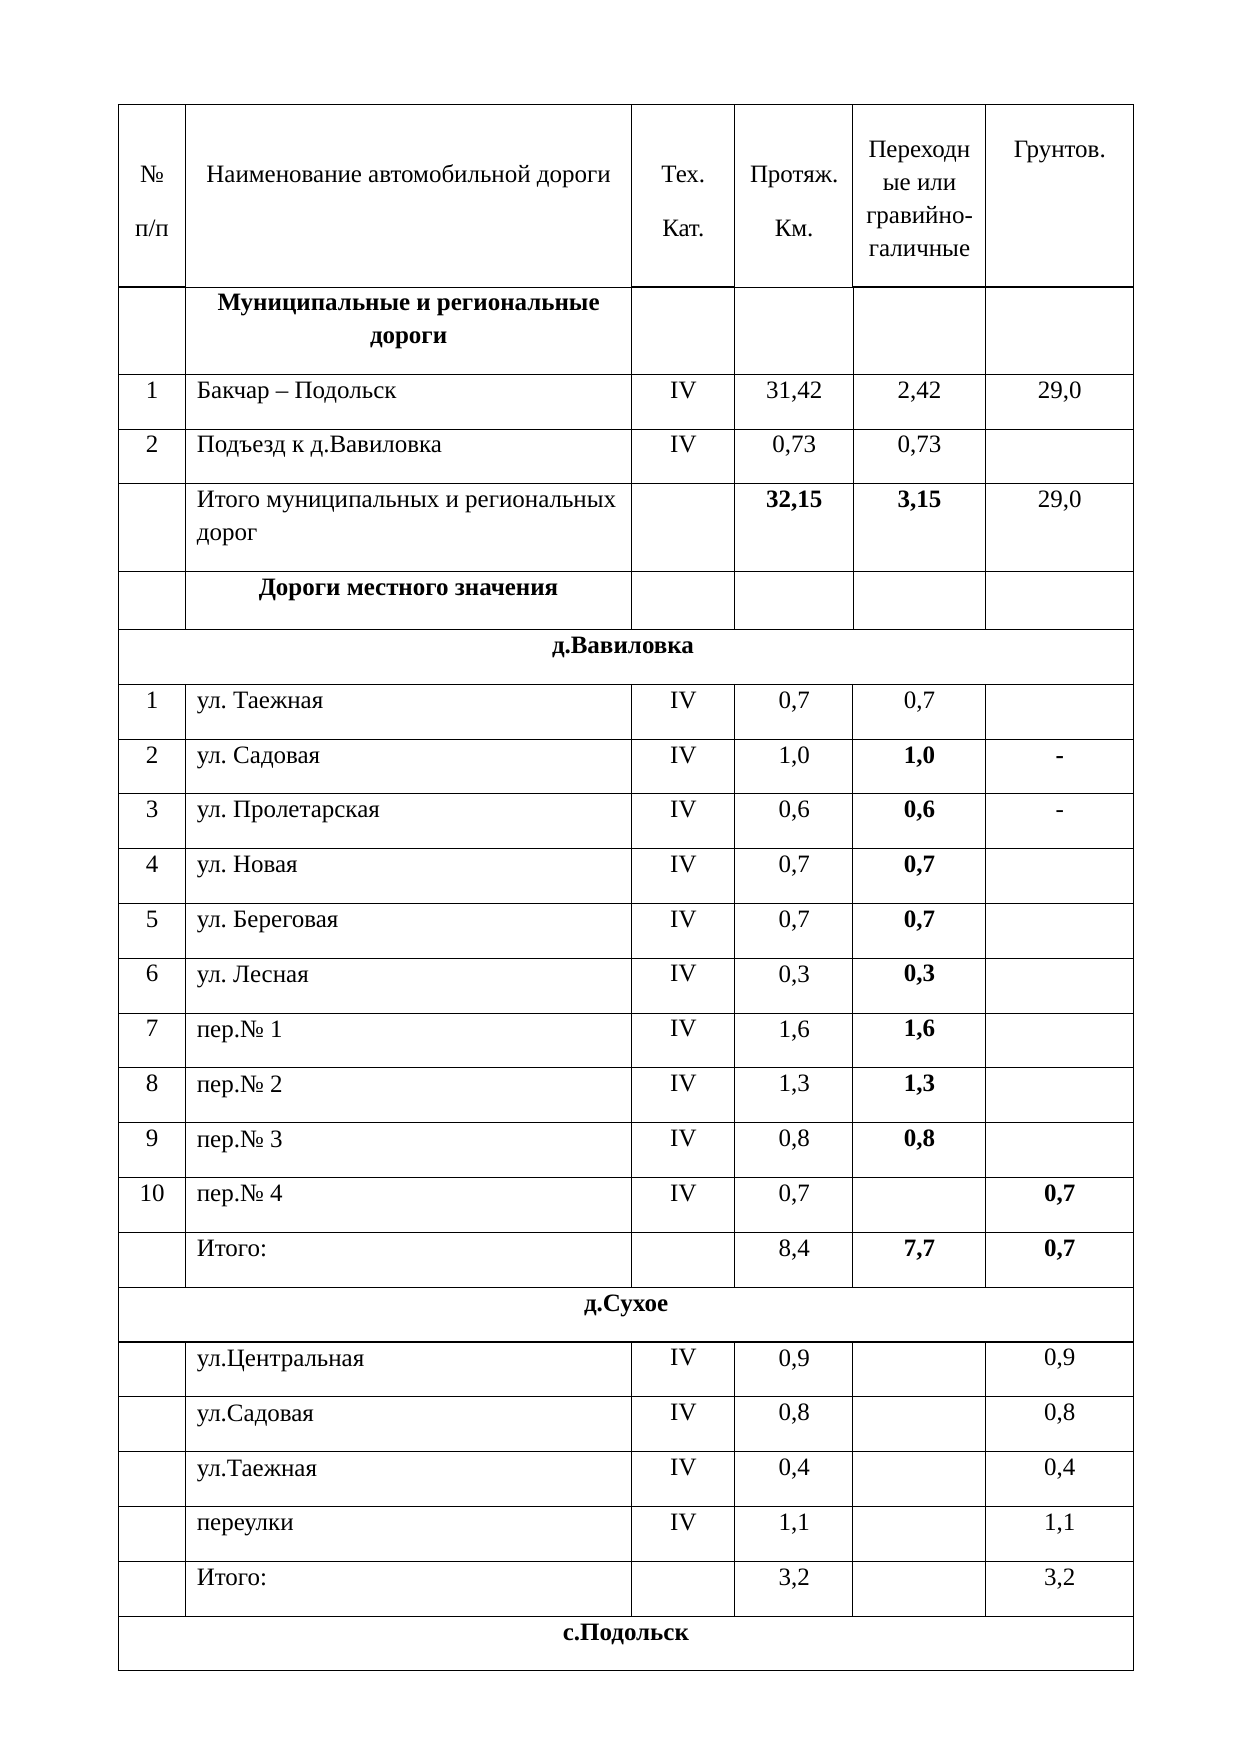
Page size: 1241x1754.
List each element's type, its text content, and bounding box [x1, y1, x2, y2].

table_cell [986, 1123, 1133, 1177]
table_cell IV [632, 740, 734, 793]
table_cell IV [632, 1123, 734, 1177]
table_cell ул. Пролетарская [186, 794, 631, 848]
table_header № п/п [119, 105, 185, 286]
table_cell 0,9 [735, 1343, 852, 1396]
table_cell пер.№ 3 [186, 1123, 631, 1177]
table_cell [119, 1507, 185, 1561]
table_cell ул. Садовая [186, 740, 631, 793]
table_cell 0,4 [986, 1452, 1133, 1506]
table_cell ул. Новая [186, 849, 631, 903]
table_cell 0,3 [853, 959, 985, 1012]
table_cell IV [632, 904, 734, 957]
table_cell IV [632, 685, 734, 739]
table_cell [854, 288, 985, 374]
table_cell [119, 1452, 185, 1506]
table_cell ул. Береговая [186, 904, 631, 957]
table_cell Муниципальные и региональные дороги [186, 288, 631, 374]
table_cell 3,2 [735, 1562, 852, 1616]
table_cell 0,7 [735, 849, 852, 903]
table_cell 0,8 [735, 1397, 852, 1451]
table_cell [853, 1343, 985, 1396]
table_cell [119, 1397, 185, 1451]
table_cell 1,1 [735, 1507, 852, 1561]
table_cell [632, 1233, 734, 1287]
table_cell [986, 572, 1133, 629]
table_cell ул.Садовая [186, 1397, 631, 1451]
table_cell 1,3 [735, 1068, 852, 1122]
table_cell 1,0 [853, 740, 985, 793]
table_cell [986, 685, 1133, 739]
table_header Протяж. Км. [735, 105, 852, 286]
table_cell Грунтов. [986, 134, 1133, 286]
table_cell 29,0 [986, 375, 1133, 428]
table_cell 9 [119, 1123, 185, 1177]
table_cell 7,7 [853, 1233, 985, 1287]
table_cell Дороги местного значения [186, 572, 631, 629]
table_cell [119, 1343, 185, 1396]
table_cell 0,8 [853, 1123, 985, 1177]
table_cell IV [632, 794, 734, 848]
table_cell 2 [119, 430, 185, 483]
table_header [986, 105, 1133, 133]
table_cell [986, 849, 1133, 903]
table_cell [986, 288, 1133, 374]
table_cell 0,3 [735, 959, 852, 1012]
table_cell [853, 1562, 985, 1616]
table_cell 0,6 [735, 794, 852, 848]
table_cell 0,7 [853, 685, 985, 739]
table_cell IV [632, 849, 734, 903]
table_cell Подъезд к д.Вавиловка [186, 430, 631, 483]
table_cell 0,8 [735, 1123, 852, 1177]
table_cell 31,42 [735, 375, 853, 428]
table_cell 0,73 [735, 430, 853, 483]
table_cell [853, 1507, 985, 1561]
table_cell 3 [119, 794, 185, 848]
table_cell IV [632, 1343, 734, 1396]
table_cell 5 [119, 904, 185, 957]
table_cell [735, 572, 853, 629]
table_cell 1 [119, 375, 185, 428]
table_cell IV [632, 1452, 734, 1506]
table_cell ул. Таежная [186, 685, 631, 739]
table_cell 0,6 [853, 794, 985, 848]
table_cell 0,7 [735, 685, 852, 739]
table_cell с.Подольск [119, 1617, 1133, 1670]
table_cell 6 [119, 959, 185, 1012]
table_cell [119, 1233, 185, 1287]
table_cell 1 [119, 685, 185, 739]
table_header Наименование автомобильной дороги [186, 105, 631, 286]
table_cell [986, 1068, 1133, 1122]
table_cell Переходные или гравийно-галичные [853, 134, 985, 286]
table_cell 0,7 [735, 1178, 852, 1232]
table_cell - [986, 794, 1133, 848]
table_cell IV [632, 1178, 734, 1232]
table_cell [986, 959, 1133, 1012]
table_cell [632, 484, 734, 571]
table_cell 0,7 [853, 904, 985, 957]
table_cell пер.№ 1 [186, 1014, 631, 1067]
table_cell 0,7 [735, 904, 852, 957]
table_cell 0,7 [986, 1233, 1133, 1287]
table_cell 1,6 [853, 1014, 985, 1067]
table_cell [986, 1014, 1133, 1067]
table_cell ул.Центральная [186, 1343, 631, 1396]
table_cell переулки [186, 1507, 631, 1561]
table_cell Итого: [186, 1233, 631, 1287]
table_cell 0,8 [986, 1397, 1133, 1451]
table_cell д.Сухое [119, 1288, 1133, 1341]
table_cell [632, 572, 734, 629]
table_cell 0,73 [854, 430, 985, 483]
table_cell 2 [119, 740, 185, 793]
table_cell [986, 904, 1133, 957]
table_cell IV [632, 1068, 734, 1122]
table_cell 10 [119, 1178, 185, 1232]
table_cell 2,42 [854, 375, 985, 428]
table_cell [853, 1452, 985, 1506]
table_cell 3,15 [854, 484, 985, 571]
table_header Тех. Кат. [632, 105, 734, 286]
table_cell 1,0 [735, 740, 852, 793]
table_cell [986, 430, 1133, 483]
table_cell IV [632, 959, 734, 1012]
table_cell 1,1 [986, 1507, 1133, 1561]
table_cell IV [632, 1507, 734, 1561]
table_cell 4 [119, 849, 185, 903]
table_cell Бакчар – Подольск [186, 375, 631, 428]
table_cell - [986, 740, 1133, 793]
table_cell 8 [119, 1068, 185, 1122]
table_cell IV [632, 1397, 734, 1451]
table_cell 32,15 [735, 484, 853, 571]
table_cell 8,4 [735, 1233, 852, 1287]
table_cell IV [632, 375, 734, 428]
table_cell 0,4 [735, 1452, 852, 1506]
table_cell 29,0 [986, 484, 1133, 571]
table_cell 3,2 [986, 1562, 1133, 1616]
table_cell ул.Таежная [186, 1452, 631, 1506]
table_cell Итого муниципальных и региональных дорог [186, 484, 631, 571]
table_cell IV [632, 430, 734, 483]
table_cell [119, 484, 185, 571]
table_header [853, 105, 985, 133]
table_cell [853, 1178, 985, 1232]
table_cell [853, 1397, 985, 1451]
table_cell 0,7 [853, 849, 985, 903]
table_cell [632, 288, 734, 374]
table_cell д.Вавиловка [119, 630, 1133, 684]
table_cell пер.№ 4 [186, 1178, 631, 1232]
table_cell [119, 572, 185, 629]
table_cell Итого: [186, 1562, 631, 1616]
table_cell ул. Лесная [186, 959, 631, 1012]
table_cell [119, 288, 185, 374]
table_cell IV [632, 1014, 734, 1067]
table_cell [854, 572, 985, 629]
table_cell 7 [119, 1014, 185, 1067]
table_cell 1,6 [735, 1014, 852, 1067]
table_cell [119, 1562, 185, 1616]
table_cell 0,7 [986, 1178, 1133, 1232]
table_cell [735, 288, 853, 374]
table_cell 0,9 [986, 1343, 1133, 1396]
table_cell 1,3 [853, 1068, 985, 1122]
table_cell [632, 1562, 734, 1616]
table_cell пер.№ 2 [186, 1068, 631, 1122]
